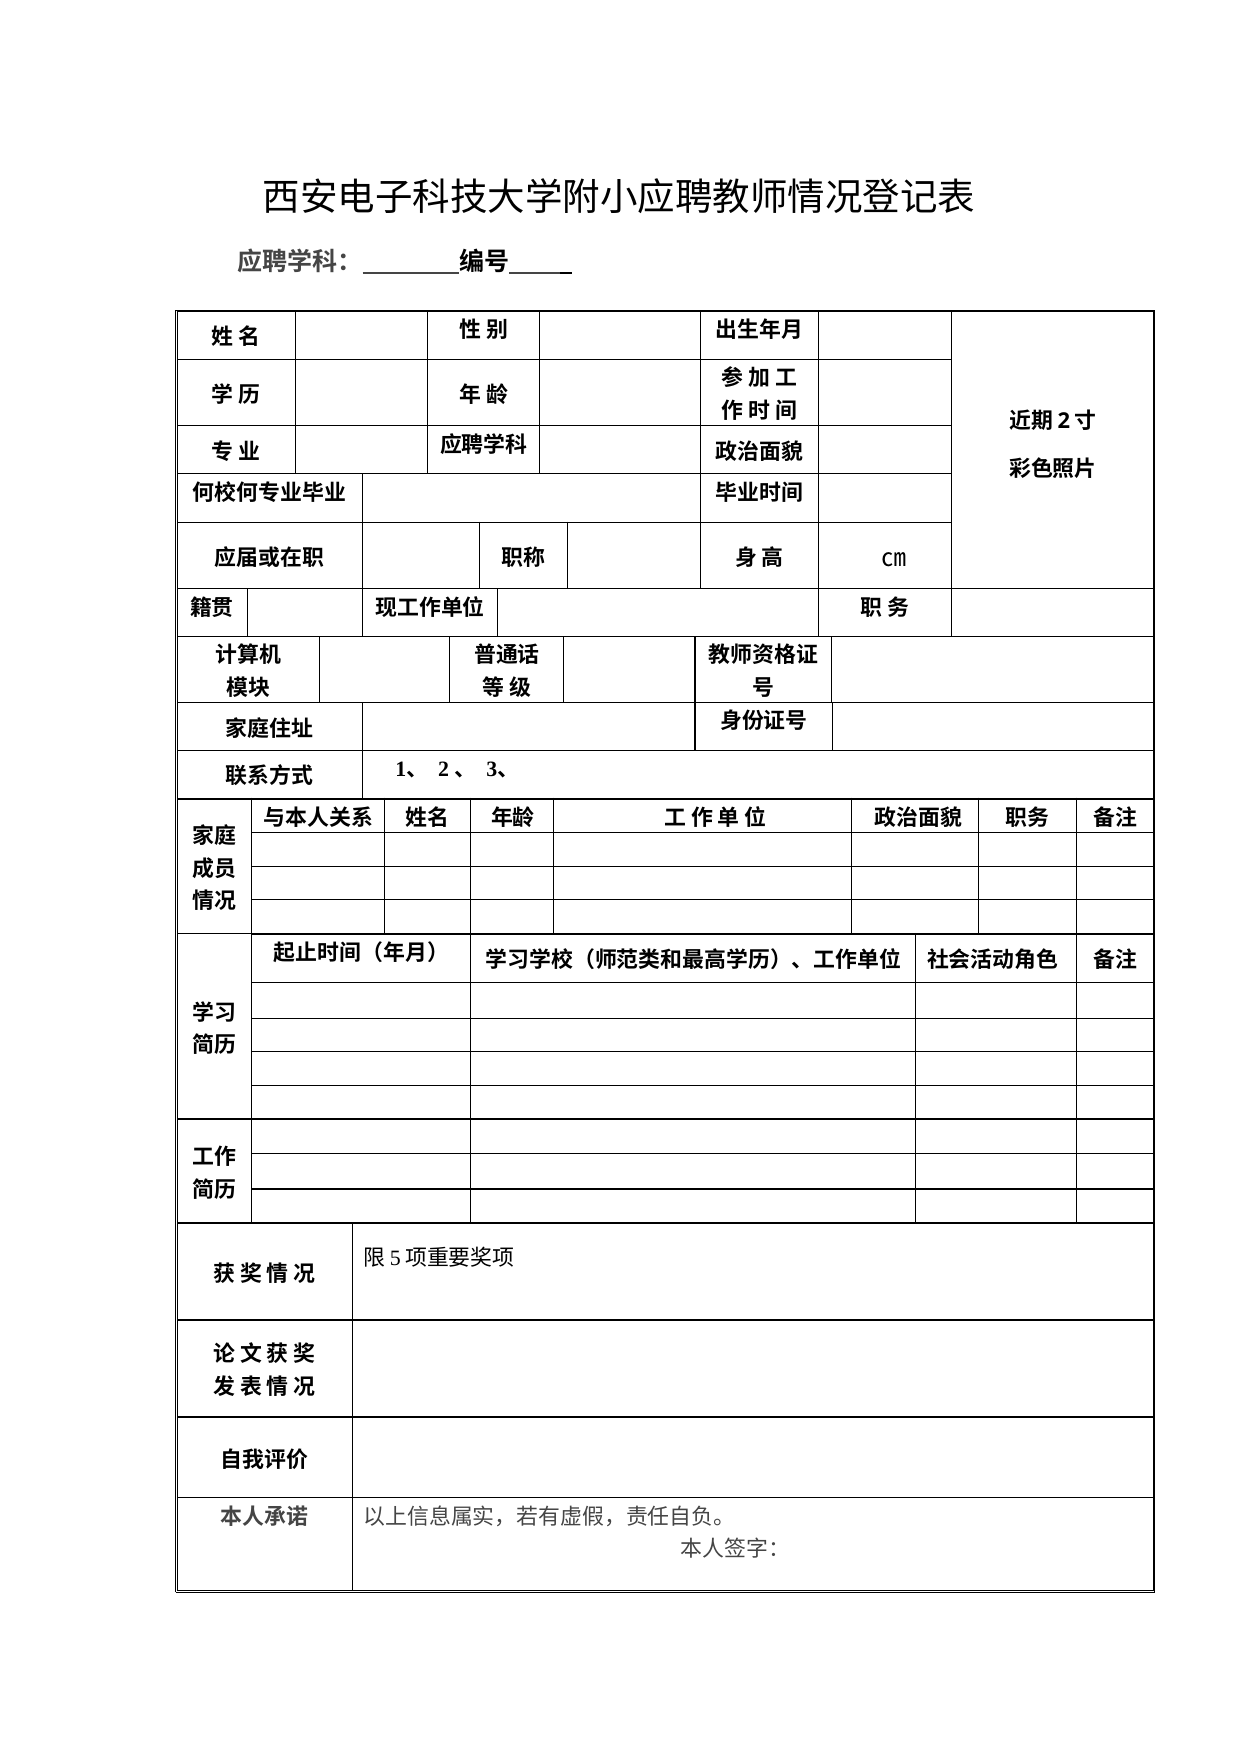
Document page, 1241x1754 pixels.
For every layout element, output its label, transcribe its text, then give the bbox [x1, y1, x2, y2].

table_cell [979, 900, 1076, 933]
table_cell [819, 474, 951, 522]
table_cell 论 文 获 奖 发 表 情 况 [178, 1321, 352, 1416]
table_cell [296, 426, 427, 473]
table_cell [471, 833, 553, 866]
table_cell [252, 900, 384, 933]
table_cell 学 历 [178, 360, 295, 425]
table_cell [554, 833, 851, 866]
table_cell 家庭住址 [178, 703, 362, 750]
table_cell [568, 523, 700, 588]
table_cell 限5项重要奖项 [353, 1224, 1153, 1319]
table_header [540, 312, 700, 358]
table_cell [819, 426, 951, 473]
table_cell 学习学校（师范类和最高学历）、工作单位 [471, 935, 915, 982]
table_cell [320, 637, 449, 702]
table_cell [471, 1086, 915, 1118]
table_cell [916, 1019, 1076, 1051]
table_cell [471, 983, 915, 1018]
table_cell [916, 1190, 1076, 1222]
table_cell [1077, 983, 1153, 1018]
table_cell [363, 703, 694, 750]
table_cell 工 作 单 位 [554, 800, 851, 832]
table_cell [252, 1052, 470, 1085]
table_cell [1077, 1190, 1153, 1222]
table_cell [471, 1190, 915, 1222]
table_cell 社会活动角色 [916, 935, 1076, 982]
table_cell 职务 [979, 800, 1076, 832]
table_header 出生年月 [701, 312, 818, 358]
table_cell 教师资格证号 [696, 637, 831, 702]
table_cell [1077, 1019, 1153, 1051]
table_cell [385, 867, 470, 899]
table_cell [916, 1086, 1076, 1118]
table_cell [252, 833, 384, 866]
table_cell 现工作单位 [363, 589, 497, 636]
text 应聘学科： 编号 [187, 227, 1053, 292]
table_cell [471, 1154, 915, 1187]
table_cell 1、 2 、 3、 [363, 751, 1153, 798]
table_cell 计算机 模块 [178, 637, 319, 702]
table_cell [564, 637, 694, 702]
table_cell 籍贯 [178, 589, 247, 636]
table_cell [1077, 1086, 1153, 1118]
table_cell [471, 1019, 915, 1051]
table_header 性 别 [428, 312, 539, 358]
table_cell [252, 1086, 470, 1118]
table_cell [1077, 900, 1153, 933]
table_cell [252, 1154, 470, 1187]
table_cell 参 加 工 作 时 间 [701, 360, 818, 425]
table_cell [979, 833, 1076, 866]
table_cell [471, 1120, 915, 1153]
table_cell [353, 1321, 1153, 1416]
table_cell 学习 简历 [178, 934, 251, 1118]
table_cell [471, 900, 553, 933]
table_cell [296, 360, 427, 425]
text 西安电子科技大学附小应聘教师情况登记表 [187, 162, 1053, 227]
table_cell [916, 1120, 1076, 1153]
table_cell 家庭成员情况 [178, 800, 251, 933]
table_header [296, 312, 427, 358]
table_cell [540, 426, 700, 473]
table_cell 何校何专业毕业 [178, 474, 362, 522]
table_cell [554, 900, 851, 933]
table_cell [385, 833, 470, 866]
table_cell [852, 833, 978, 866]
table_cell [852, 867, 978, 899]
table_cell 本人承诺 [178, 1498, 352, 1590]
table_cell 备注 [1077, 935, 1153, 982]
table_cell [832, 637, 1153, 702]
table_header [819, 312, 951, 358]
table_cell [916, 1154, 1076, 1187]
table_cell [363, 523, 479, 588]
table_cell [1077, 1154, 1153, 1187]
table_cell 毕业时间 [701, 474, 818, 522]
table_cell [248, 589, 362, 636]
table_cell [952, 589, 1153, 636]
table_cell [916, 1052, 1076, 1085]
table_cell 职称 [480, 523, 567, 588]
table_cell 职 务 [819, 589, 951, 636]
table_cell 自我评价 [178, 1418, 352, 1497]
table_cell [252, 867, 384, 899]
table_cell 身份证号 [696, 703, 832, 750]
table_cell [540, 360, 700, 425]
table_cell [353, 1418, 1153, 1497]
table_cell [979, 867, 1076, 899]
table_cell [471, 867, 553, 899]
table_cell 专 业 [178, 426, 295, 473]
table_cell 身 高 [701, 523, 818, 588]
table_cell 姓名 [385, 800, 470, 832]
table_cell [252, 1190, 470, 1222]
table_cell [916, 983, 1076, 1018]
table_cell 工作简历 [178, 1120, 251, 1222]
table_cell 普通话 等 级 [450, 637, 563, 702]
table_cell [819, 360, 951, 425]
table_cell [1077, 833, 1153, 866]
table_cell 联系方式 [178, 751, 362, 798]
table_cell 应届或在职 [178, 523, 362, 588]
table_cell 获 奖 情 况 [178, 1224, 352, 1319]
table_cell [252, 1120, 470, 1153]
table_cell [252, 983, 470, 1018]
table_cell [1077, 867, 1153, 899]
table_cell [471, 1052, 915, 1085]
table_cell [353, 1498, 1153, 1590]
table_cell 年 龄 [428, 360, 539, 425]
table_cell 政治面貌 [852, 800, 978, 832]
table_cell 政治面貌 [701, 426, 818, 473]
table_cell [363, 474, 700, 522]
table_header 姓 名 [178, 312, 295, 358]
table_cell [852, 900, 978, 933]
table_header 近期2寸 彩色照片 [952, 312, 1153, 588]
table_cell [252, 1019, 470, 1051]
table_cell 起止时间（年月） [252, 935, 470, 982]
table_cell 备注 [1077, 800, 1153, 832]
table_cell [833, 703, 1153, 750]
table_cell ㎝ [819, 523, 951, 588]
table_cell [498, 589, 818, 636]
table_cell 与本人关系 [252, 800, 384, 832]
table_cell [1077, 1052, 1153, 1085]
table_cell [1077, 1120, 1153, 1153]
table_cell 应聘学科 [428, 426, 539, 473]
table_cell 年龄 [471, 800, 553, 832]
table_cell [554, 867, 851, 899]
table_cell [385, 900, 470, 933]
